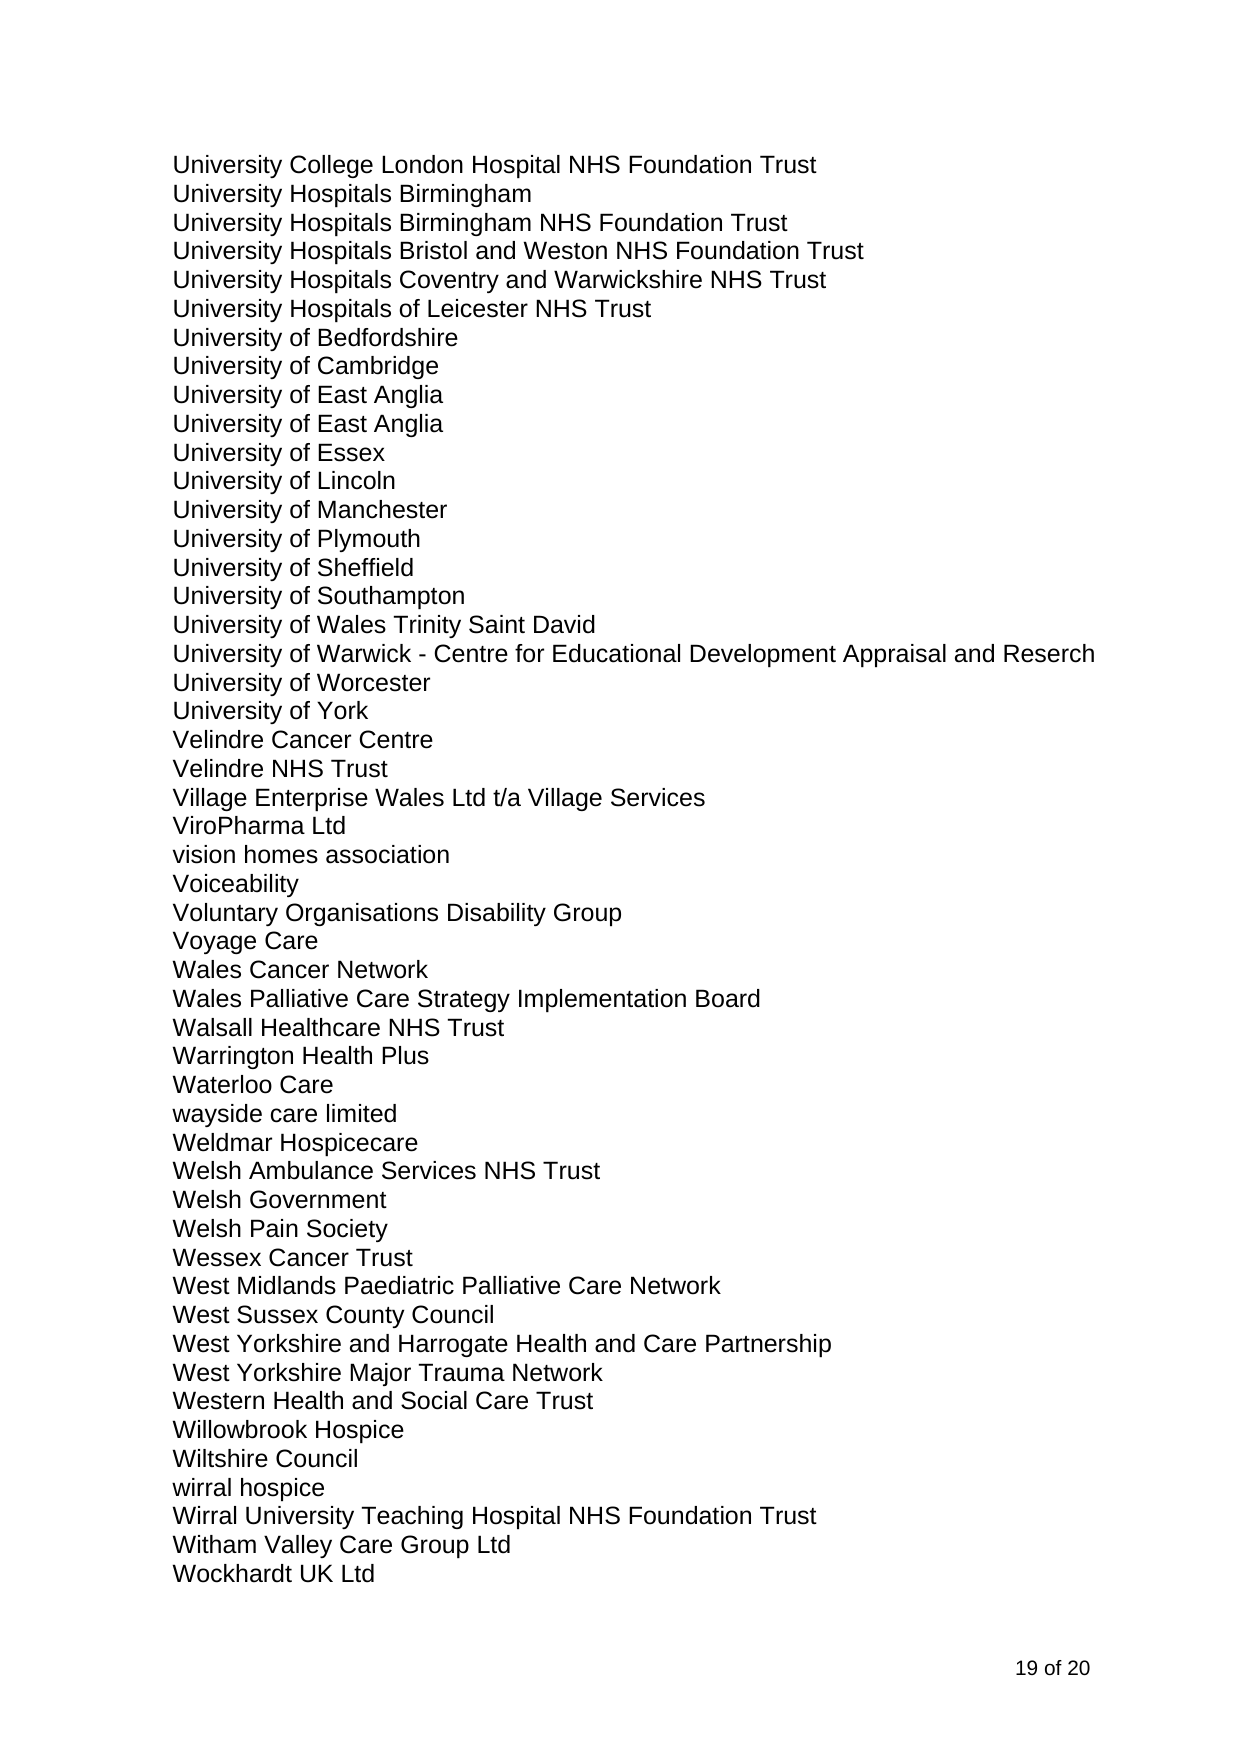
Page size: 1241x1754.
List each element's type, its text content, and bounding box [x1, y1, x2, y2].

table_cell West Midlands Paediatric Palliative Care Network [161, 1271, 1117, 1300]
table_cell ViroPharma Ltd [161, 811, 1117, 840]
table_cell University of Sheffield [161, 553, 1117, 581]
table_cell Witham Valley Care Group Ltd [161, 1530, 1117, 1559]
table_cell University of Bedfordshire [161, 323, 1117, 351]
table_cell Village Enterprise Wales Ltd t/a Village Services [161, 783, 1117, 811]
table_cell Voyage Care [161, 926, 1117, 955]
table_cell West Yorkshire Major Trauma Network [161, 1358, 1117, 1386]
table_cell University of East Anglia [161, 409, 1117, 437]
table_cell University of York [161, 696, 1117, 725]
table_cell University Hospitals Birmingham NHS Foundation Trust [161, 208, 1117, 236]
table_cell University of Wales Trinity Saint David [161, 610, 1117, 639]
table_cell West Sussex County Council [161, 1300, 1117, 1329]
table_cell University of East Anglia [161, 380, 1117, 409]
table_cell Wirral University Teaching Hospital NHS Foundation Trust [161, 1501, 1117, 1530]
table_cell Voluntary Organisations Disability Group [161, 898, 1117, 926]
table_cell University of Manchester [161, 495, 1117, 524]
table_cell Wockhardt UK Ltd [161, 1559, 1117, 1587]
table_cell Weldmar Hospicecare [161, 1128, 1117, 1156]
table_cell University Hospitals Coventry and Warwickshire NHS Trust [161, 265, 1117, 294]
table_cell Western Health and Social Care Trust [161, 1386, 1117, 1415]
table_cell Walsall Healthcare NHS Trust [161, 1013, 1117, 1041]
table_cell vision homes association [161, 840, 1117, 869]
table_cell Wessex Cancer Trust [161, 1243, 1117, 1271]
table_cell Warrington Health Plus [161, 1041, 1117, 1070]
table_cell University Hospitals of Leicester NHS Trust [161, 294, 1117, 322]
table_cell University College London Hospital NHS Foundation Trust [161, 150, 1117, 179]
table_cell Willowbrook Hospice [161, 1415, 1117, 1444]
table_cell Welsh Ambulance Services NHS Trust [161, 1156, 1117, 1185]
table_cell Welsh Government [161, 1185, 1117, 1214]
table_cell University Hospitals Birmingham [161, 179, 1117, 207]
table_cell Voiceability [161, 869, 1117, 897]
table_cell Wiltshire Council [161, 1444, 1117, 1472]
table_cell Wales Cancer Network [161, 955, 1117, 984]
table_cell University of Warwick - Centre for Educational Development Appraisal and Reserch [161, 639, 1117, 667]
table_cell wayside care limited [161, 1099, 1117, 1127]
table_cell West Yorkshire and Harrogate Health and Care Partnership [161, 1329, 1117, 1357]
table_cell Welsh Pain Society [161, 1214, 1117, 1242]
table_cell wirral hospice [161, 1473, 1117, 1501]
table_cell University of Essex [161, 438, 1117, 466]
table_cell Velindre Cancer Centre [161, 725, 1117, 754]
table_cell University of Worcester [161, 668, 1117, 696]
table_cell University of Cambridge [161, 351, 1117, 380]
table_cell University of Lincoln [161, 466, 1117, 495]
table_cell Wales Palliative Care Strategy Implementation Board [161, 984, 1117, 1012]
table_cell University of Plymouth [161, 524, 1117, 552]
table_cell Velindre NHS Trust [161, 754, 1117, 782]
table_cell University Hospitals Bristol and Weston NHS Foundation Trust [161, 236, 1117, 265]
table_cell Waterloo Care [161, 1070, 1117, 1099]
table_cell University of Southampton [161, 581, 1117, 610]
